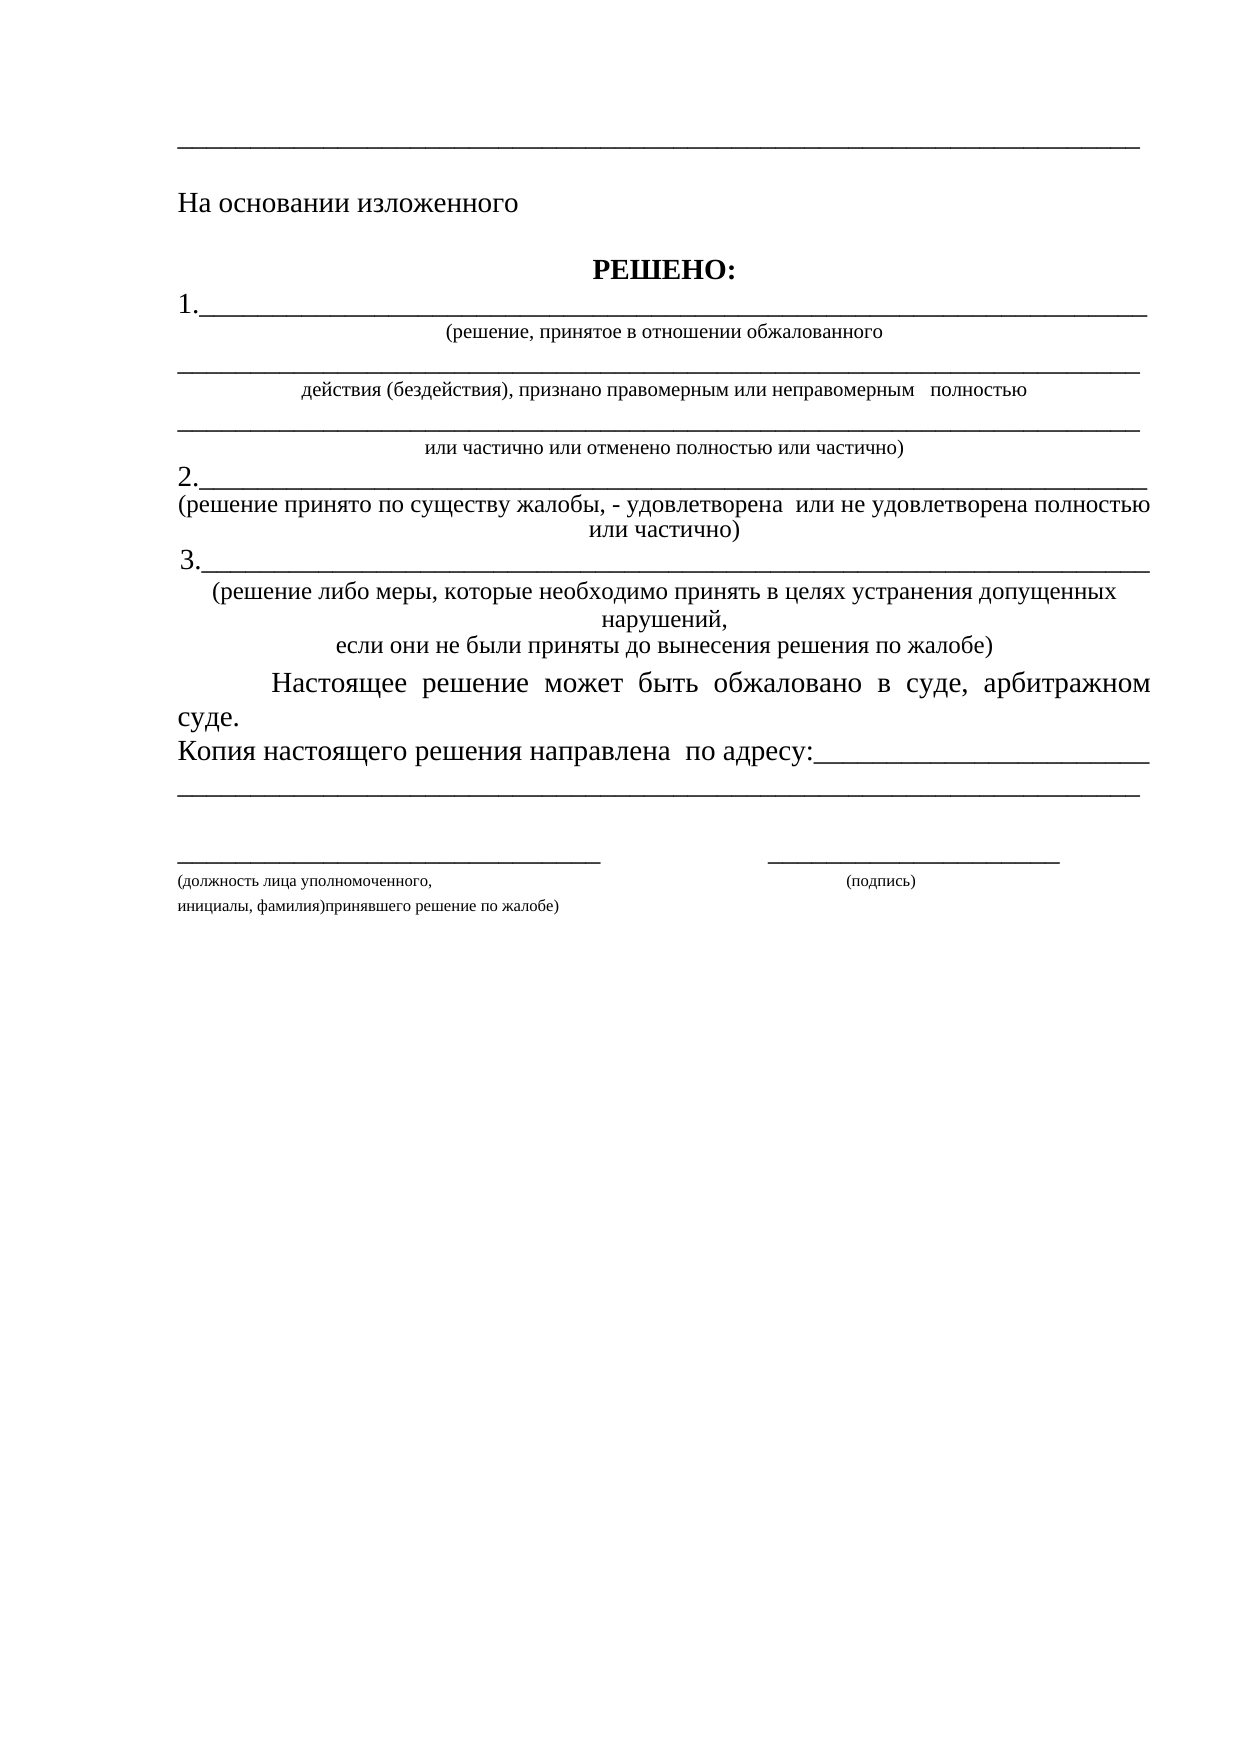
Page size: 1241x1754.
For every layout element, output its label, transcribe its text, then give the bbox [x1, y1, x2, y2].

text (должность лица уполномоченного, (подпись) [177, 867, 1152, 892]
text (решение принято по существу жалобы, - удовлетворена или не удовлетворена полностью или частично) [177, 492, 1152, 542]
text если они не были приняты до вынесения решения по жалобе) [177, 633, 1152, 658]
text Копия настоящего решения направлена по адресу:_______________________ [177, 733, 1152, 766]
text (решение, принятое в отношении обжалованного [177, 319, 1152, 343]
text 2._________________________________________________________________ [177, 459, 1152, 492]
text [177, 118, 1152, 152]
text действия (бездействия), признано правомерным или неправомерным полностью [177, 377, 1152, 401]
text 1._________________________________________________________________ [177, 286, 1152, 319]
text _____________________________ ____________________ [177, 833, 1152, 867]
text __________________________________________________________________ [177, 343, 1152, 377]
text инициалы, фамилия)принявшего решение по жалобе) [177, 892, 1152, 917]
text РЕШЕНО: [177, 252, 1152, 286]
text Настоящее решение может быть обжаловано в суде, арбитражном суде. [177, 666, 1152, 733]
text __________________________________________________________________ [177, 766, 1152, 800]
text 3._________________________________________________________________ (решение либо меры, которые необходимо принять в целях устранения допущенных нарушений, [177, 542, 1152, 633]
text На основании изложенного [177, 185, 1152, 219]
text или частично или отменено полностью или частично) [177, 434, 1152, 459]
text __________________________________________________________________ [177, 401, 1152, 434]
